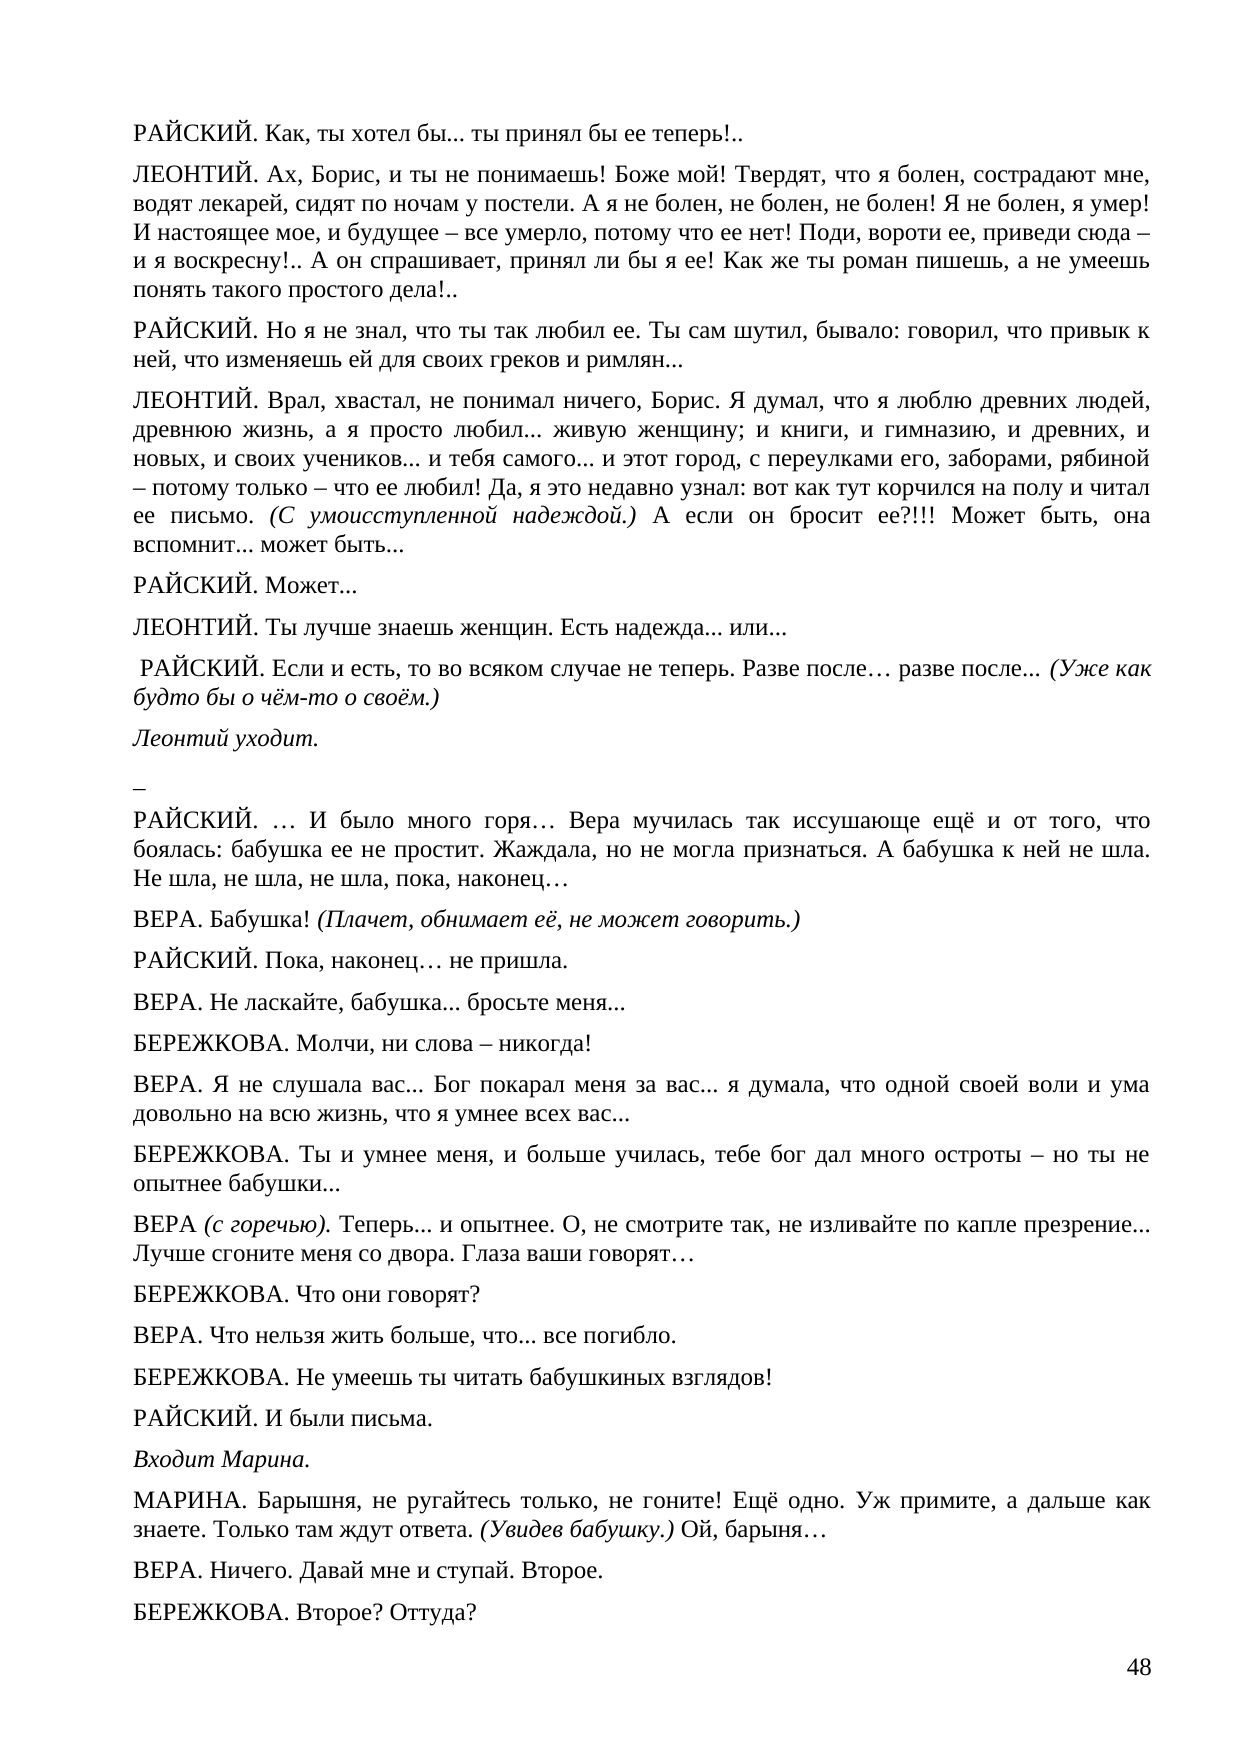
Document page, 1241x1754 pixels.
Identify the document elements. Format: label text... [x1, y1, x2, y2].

text Леонтий уходит. [133, 723, 1152, 752]
text _ [133, 764, 1152, 793]
text РАЙСКИЙ. Как, ты хотел бы... ты принял бы ее теперь!.. [133, 118, 1152, 147]
text БЕРЕЖКОВА. Молчи, ни слова – никогда! [133, 1028, 1152, 1057]
text ВЕРА. Бабушка! (Плачет, обнимает её, не может говорить.) [133, 904, 1152, 933]
text РАЙСКИЙ. Если и есть, то во всяком случае не теперь. Разве после… разве после... (Уже как будто бы о чём-то о своём.) [133, 653, 1152, 711]
text РАЙСКИЙ. Но я не знал, что ты так любил ее. Ты сам шутил, бывало: говорил, что привык к ней, что изменяешь ей для своих греков и римлян... [133, 316, 1152, 373]
text МАРИНА. Барышня, не ругайтесь только, не гоните! Ещё одно. Уж примите, а дальше как знаете. Только там ждут ответа. (Увидев бабушку.) Ой, барыня… [133, 1486, 1152, 1543]
text РАЙСКИЙ. … И было много горя… Вера мучилась так иссушающе ещё и от того, что боялась: бабушка ее не простит. Жаждала, но не могла признаться. А бабушка к ней не шла. Не шла, не шла, не шла, пока, наконец… [133, 806, 1152, 892]
text РАЙСКИЙ. Может... [133, 571, 1152, 599]
text БЕРЕЖКОВА. Второе? Оттуда? [133, 1597, 1152, 1626]
text ВЕРА (с горечью). Теперь... и опытнее. О, не смотрите так, не изливайте по капле презрение... Лучше сгоните меня со двора. Глаза ваши говорят… [133, 1209, 1152, 1267]
text ВЕРА. Не ласкайте, бабушка... бросьте меня... [133, 987, 1152, 1016]
text РАЙСКИЙ. Пока, наконец… не пришла. [133, 946, 1152, 974]
text ЛЕОНТИЙ. Ты лучше знаешь женщин. Есть надежда... или... [133, 612, 1152, 641]
text РАЙСКИЙ. И были письма. [133, 1403, 1152, 1432]
text БЕРЕЖКОВА. Что они говорят? [133, 1279, 1152, 1308]
text Входит Марина. [133, 1444, 1152, 1473]
text ВЕРА. Я не слушала вас... Бог покарал меня за вас... я думала, что одной своей воли и ума довольно на всю жизнь, что я умнее всех вас... [133, 1069, 1152, 1127]
text БЕРЕЖКОВА. Не умеешь ты читать бабушкиных взглядов! [133, 1362, 1152, 1391]
text ЛЕОНТИЙ. Ах, Борис, и ты не понимаешь! Боже мой! Твердят, что я болен, сострадают мне, водят лекарей, сидят по ночам у постели. А я не болен, не болен, не болен! Я не болен, я умер! И настоящее мое, и будущее – все умерло, потому что ее нет! Поди, вороти ее, приведи сюда – и я воскресну!.. А он спрашивает, принял ли бы я ее! Как же ты роман пишешь, а не умеешь понять такого простого дела!.. [133, 159, 1152, 303]
text ВЕРА. Ничего. Давай мне и ступай. Второе. [133, 1556, 1152, 1584]
text БЕРЕЖКОВА. Ты и умнее меня, и больше училась, тебе бог дал много остроты – но ты не опытнее бабушки... [133, 1139, 1152, 1197]
text ЛЕОНТИЙ. Врал, хвастал, не понимал ничего, Борис. Я думал, что я люблю древних людей, древнюю жизнь, а я просто любил... живую женщину; и книги, и гимназию, и древних, и новых, и своих учеников... и тебя самого... и этот город, с переулками его, заборами, рябиной – потому только – что ее любил! Да, я это недавно узнал: вот как тут корчился на полу и читал ее письмо. (С умоисступленной надеждой.) А если он бросит ее?!!! Может быть, она вспомнит... может быть... [133, 386, 1152, 558]
text ВЕРА. Что нельзя жить больше, что... все погибло. [133, 1321, 1152, 1349]
